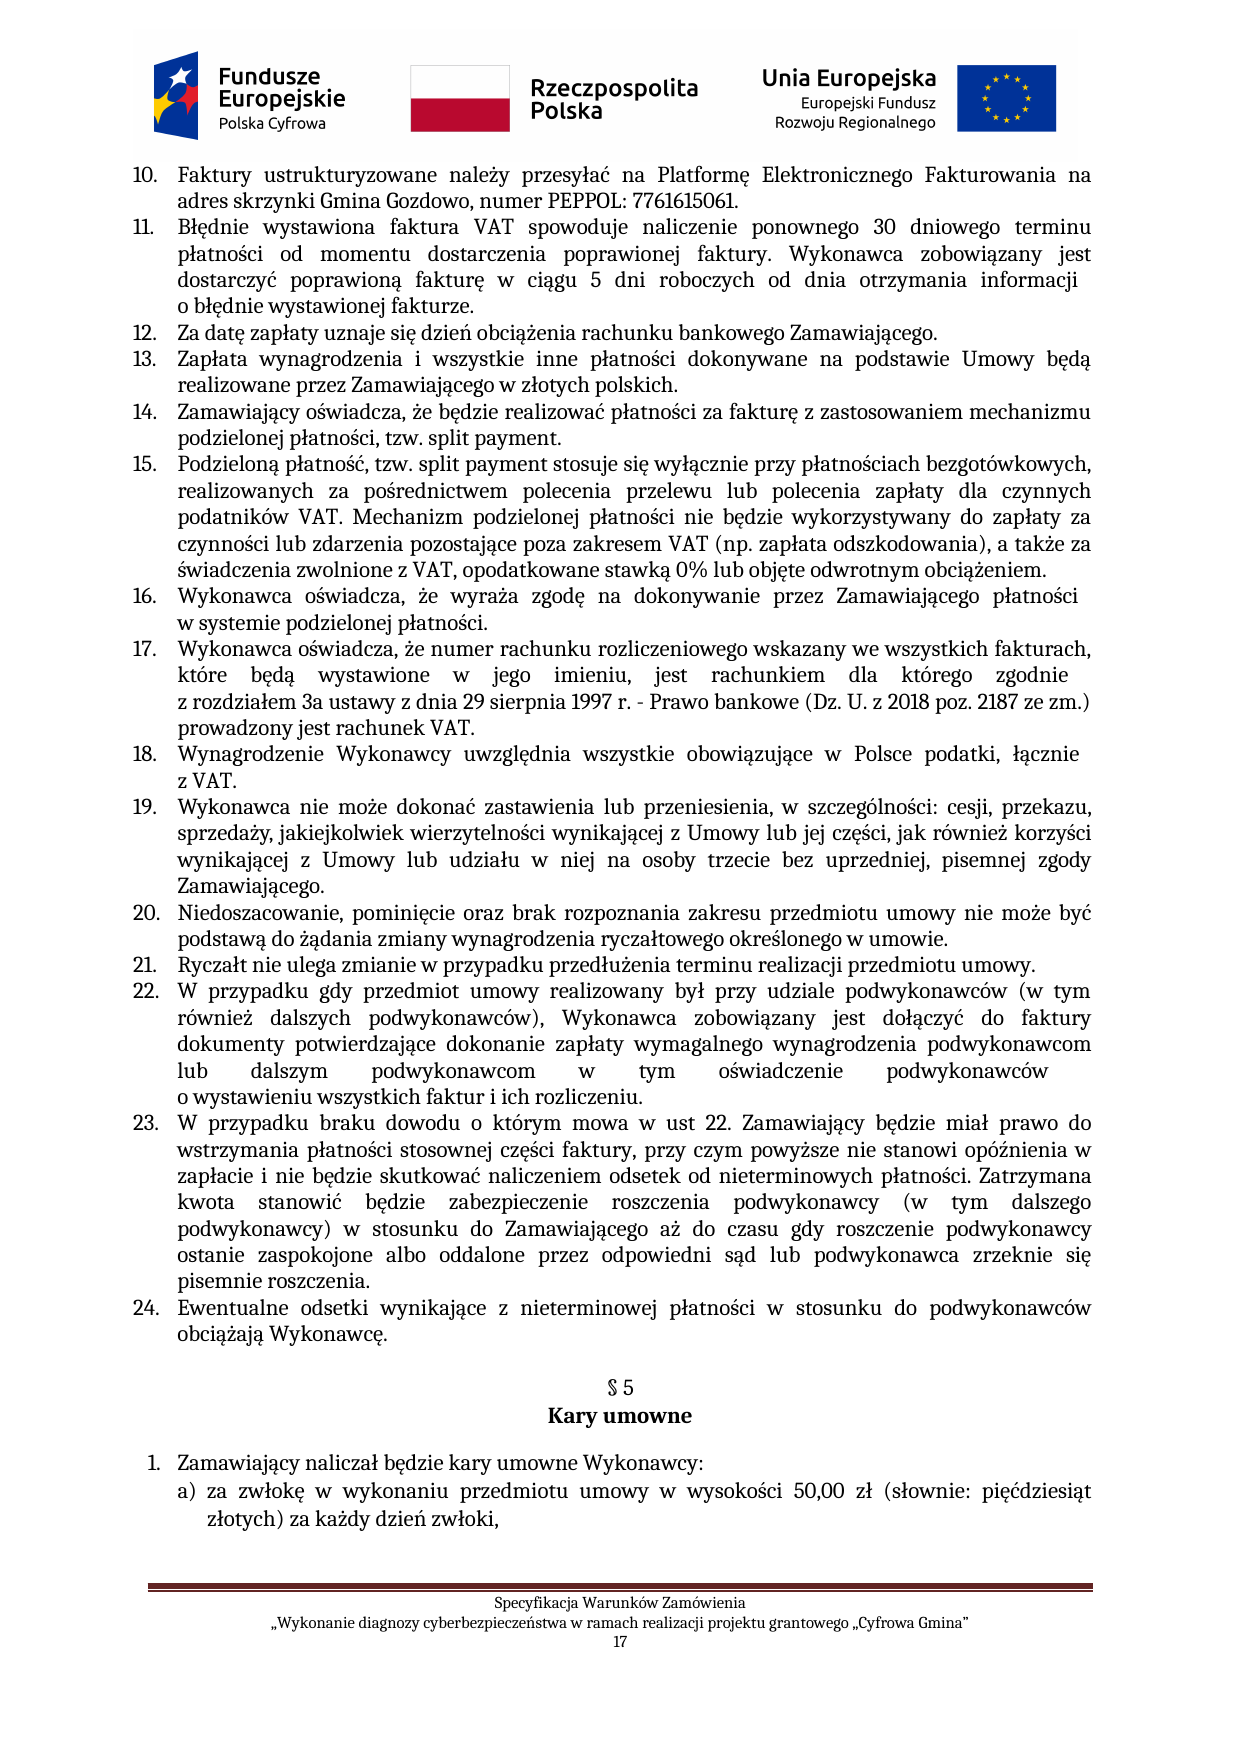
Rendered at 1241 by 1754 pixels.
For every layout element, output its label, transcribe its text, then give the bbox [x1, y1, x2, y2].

list za zwłokę w wykonaniu przedmiotu umowy w wysokości 50,00 zł (słownie: pięćdziesiąt złotych) za każdy dzień zwłoki, [177, 1478, 1093, 1532]
list W przypadku braku dowodu o którym mowa w ust 22. Zamawiający będzie miał prawo do wstrzymania płatności stosownej części faktury, przy czym powyższe nie stanowi opóźnienia w zapłacie i nie będzie skutkować naliczeniem odsetek od nieterminowych płatności. Zatrzymana kwota stanowić będzie zabezpieczenie roszczenia podwykonawcy (w tym dalszego podwykonawcy) w stosunku do Zamawiającego aż do czasu gdy roszczenie podwykonawcy ostanie zaspokojone albo oddalone przez odpowiedni sąd lub podwykonawca zrzeknie się pisemnie roszczenia. [133, 1110, 1093, 1294]
list Za datę zapłaty uznaje się dzień obciążenia rachunku bankowego Zamawiającego. [133, 319, 1093, 346]
list Wykonawca nie może dokonać zastawienia lub przeniesienia, w szczególności: cesji, przekazu, sprzedaży, jakiejkolwiek wierzytelności wynikającej z Umowy lub jej części, jak również korzyści wynikającej z Umowy lub udziału w niej na osoby trzecie bez uprzedniej, pisemnej zgody Zamawiającego. [133, 794, 1093, 899]
list Wykonawca oświadcza, że numer rachunku rozliczeniowego wskazany we wszystkich fakturach, które będą wystawione w jego imieniu, jest rachunkiem dla którego zgodnie z rozdziałem 3a ustawy z dnia 29 sierpnia 1997 r. - Prawo bankowe (Dz. U. z 2018 poz. 2187 ze zm.) prowadzony jest rachunek VAT. [133, 636, 1093, 741]
list Zamawiający naliczał będzie kary umowne Wykonawcy: [148, 1450, 1093, 1477]
list Zamawiający oświadcza, że będzie realizować płatności za fakturę z zastosowaniem mechanizmu podzielonej płatności, tzw. split payment. [133, 398, 1093, 451]
list Ewentualne odsetki wynikające z nieterminowej płatności w stosunku do podwykonawców obciążają Wykonawcę. [133, 1294, 1093, 1347]
list Podzieloną płatność, tzw. split payment stosuje się wyłącznie przy płatnościach bezgotówkowych, realizowanych za pośrednictwem polecenia przelewu lub polecenia zapłaty dla czynnych podatników VAT. Mechanizm podzielonej płatności nie będzie wykorzystywany do zapłaty za czynności lub zdarzenia pozostające poza zakresem VAT (np. zapłata odszkodowania), a także za świadczenia zwolnione z VAT, opodatkowane stawką 0% lub objęte odwrotnym obciążeniem. [133, 451, 1093, 583]
text Kary umowne [148, 1402, 1093, 1429]
list Faktury ustrukturyzowane należy przesyłać na Platformę Elektronicznego Fakturowania na adres skrzynki Gmina Gozdowo, numer PEPPOL: 7761615061. [133, 161, 1093, 214]
list Błędnie wystawiona faktura VAT spowoduje naliczenie ponownego 30 dniowego terminu płatności od momentu dostarczenia poprawionej faktury. Wykonawca zobowiązany jest dostarczyć poprawioną fakturę w ciągu 5 dni roboczych od dnia otrzymania informacji o błędnie wystawionej fakturze. [133, 214, 1093, 319]
list W przypadku gdy przedmiot umowy realizowany był przy udziale podwykonawców (w tym również dalszych podwykonawców), Wykonawca zobowiązany jest dołączyć do faktury dokumenty potwierdzające dokonanie zapłaty wymagalnego wynagrodzenia podwykonawcom lub dalszym podwykonawcom w tym oświadczenie podwykonawców o wystawieniu wszystkich faktur i ich rozliczeniu. [133, 978, 1093, 1110]
list Wynagrodzenie Wykonawcy uwzględnia wszystkie obowiązujące w Polsce podatki, łącznie z VAT. [133, 741, 1093, 794]
picture [132, 29, 1078, 162]
list Wykonawca oświadcza, że wyraża zgodę na dokonywanie przez Zamawiającego płatności w systemie podzielonej płatności. [133, 583, 1093, 636]
list Ryczałt nie ulega zmianie w przypadku przedłużenia terminu realizacji przedmiotu umowy. [133, 952, 1093, 978]
list Zapłata wynagrodzenia i wszystkie inne płatności dokonywane na podstawie Umowy będą realizowane przez Zamawiającego w złotych polskich. [133, 346, 1093, 398]
list Niedoszacowanie, pominięcie oraz brak rozpoznania zakresu przedmiotu umowy nie może być podstawą do żądania zmiany wynagrodzenia ryczałtowego określonego w umowie. [133, 899, 1093, 952]
text § 5 [148, 1375, 1093, 1401]
